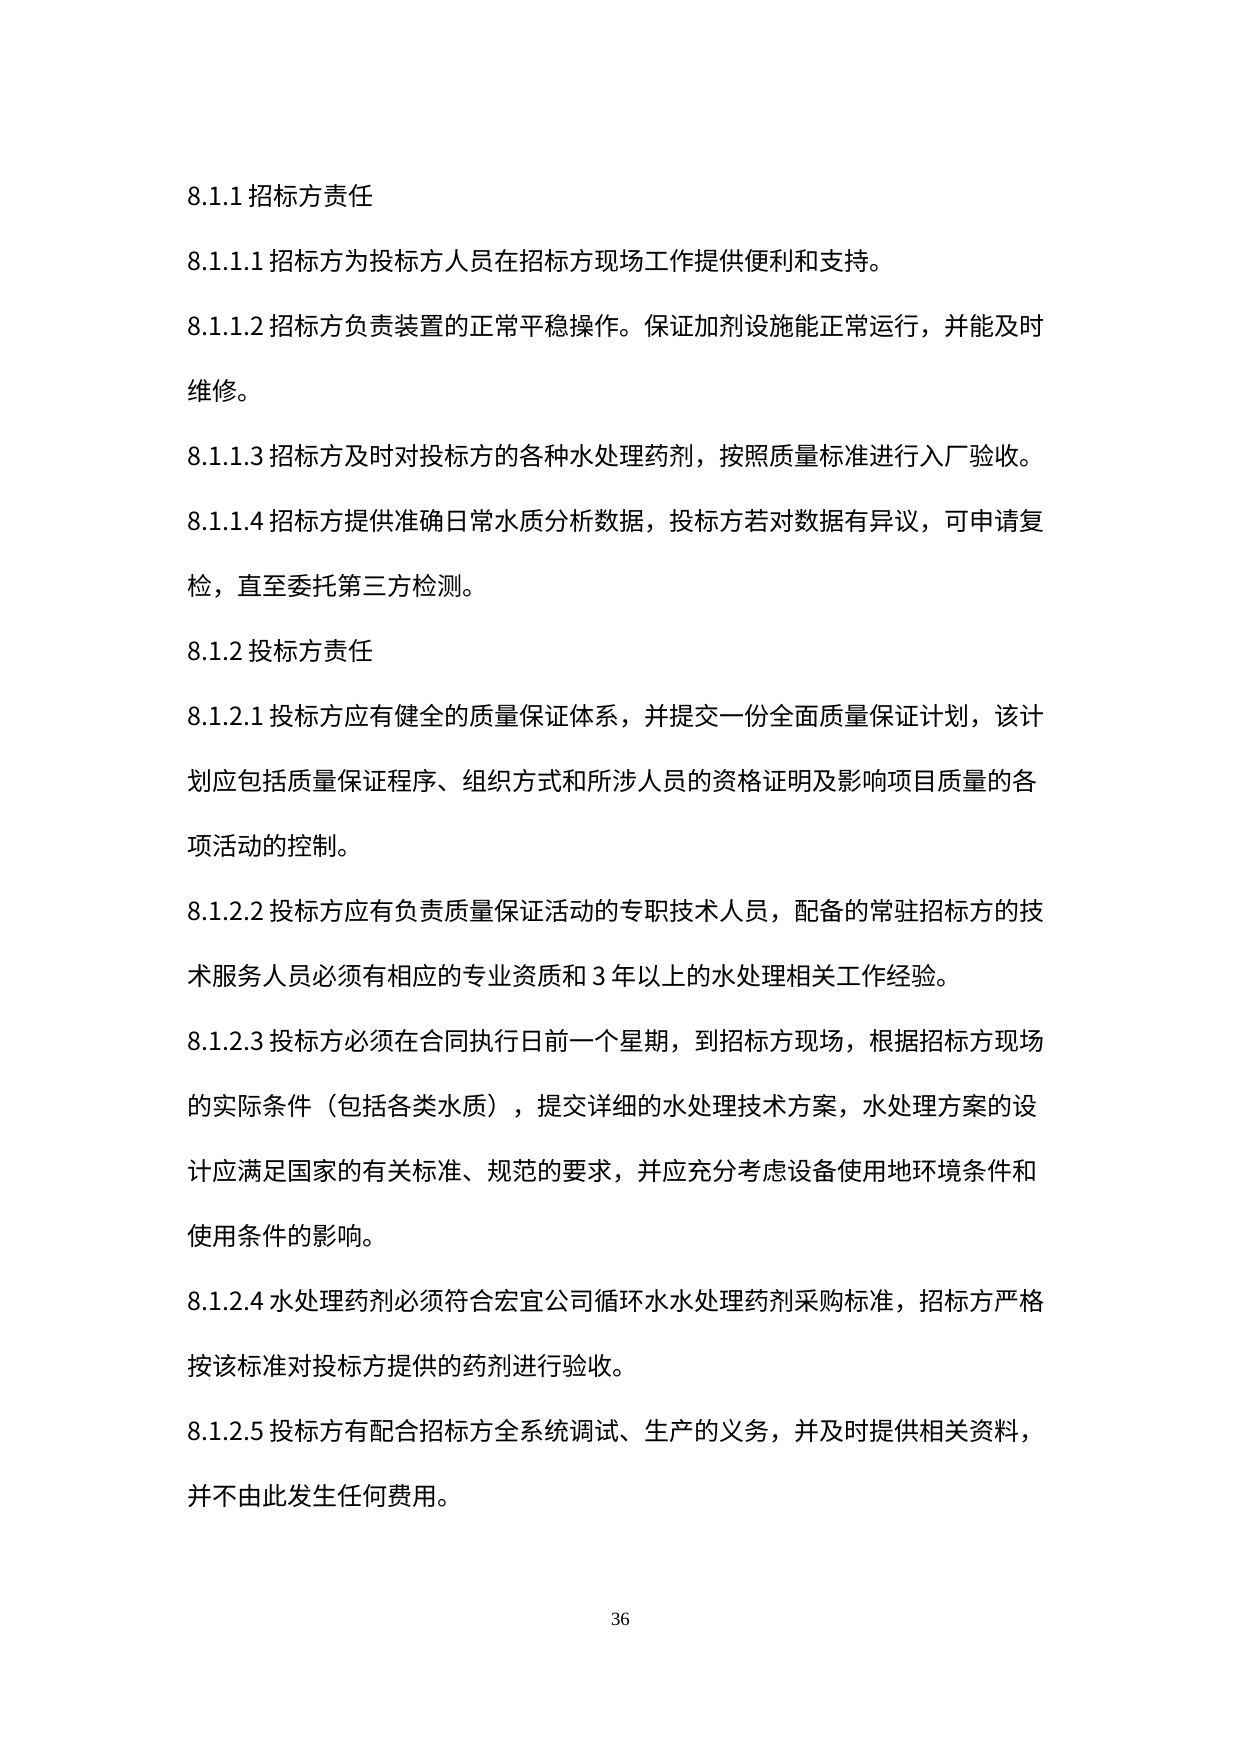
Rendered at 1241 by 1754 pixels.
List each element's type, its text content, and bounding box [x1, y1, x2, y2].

text 8.1.1 招标方责任 [187, 162, 1053, 227]
text 8.1.2.1投标方应有健全的质量保证体系，并提交一份全面质量保证计划，该计划应包括质量保证程序、组织方式和所涉人员的资格证明及影响项目质量的各项活动的控制。 [187, 682, 1053, 877]
text 8.1.2 投标方责任 [187, 617, 1053, 682]
text 8.1.1.3 招标方及时对投标方的各种水处理药剂，按照质量标准进行入厂验收。 [187, 422, 1053, 487]
text 8.1.1.2 招标方负责装置的正常平稳操作。保证加剂设施能正常运行，并能及时维修。 [187, 292, 1053, 422]
text 8.1.2.4 水处理药剂必须符合宏宜公司循环水水处理药剂采购标准，招标方严格按该标准对投标方提供的药剂进行验收。 [187, 1267, 1053, 1397]
text 8.1.2.3 投标方必须在合同执行日前一个星期，到招标方现场，根据招标方现场的实际条件（包括各类水质），提交详细的水处理技术方案，水处理方案的设计应满足国家的有关标准、规范的要求，并应充分考虑设备使用地环境条件和使用条件的影响。 [187, 1007, 1053, 1267]
text 8.1.1.1 招标方为投标方人员在招标方现场工作提供便利和支持。 [187, 227, 1053, 292]
text 8.1.2.2 投标方应有负责质量保证活动的专职技术人员，配备的常驻招标方的技术服务人员必须有相应的专业资质和3年以上的水处理相关工作经验。 [187, 877, 1053, 1007]
text 8.1.1.4 招标方提供准确日常水质分析数据，投标方若对数据有异议，可申请复检，直至委托第三方检测。 [187, 487, 1053, 617]
text 8.1.2.5投标方有配合招标方全系统调试、生产的义务，并及时提供相关资料，并不由此发生任何费用。 [187, 1397, 1053, 1527]
